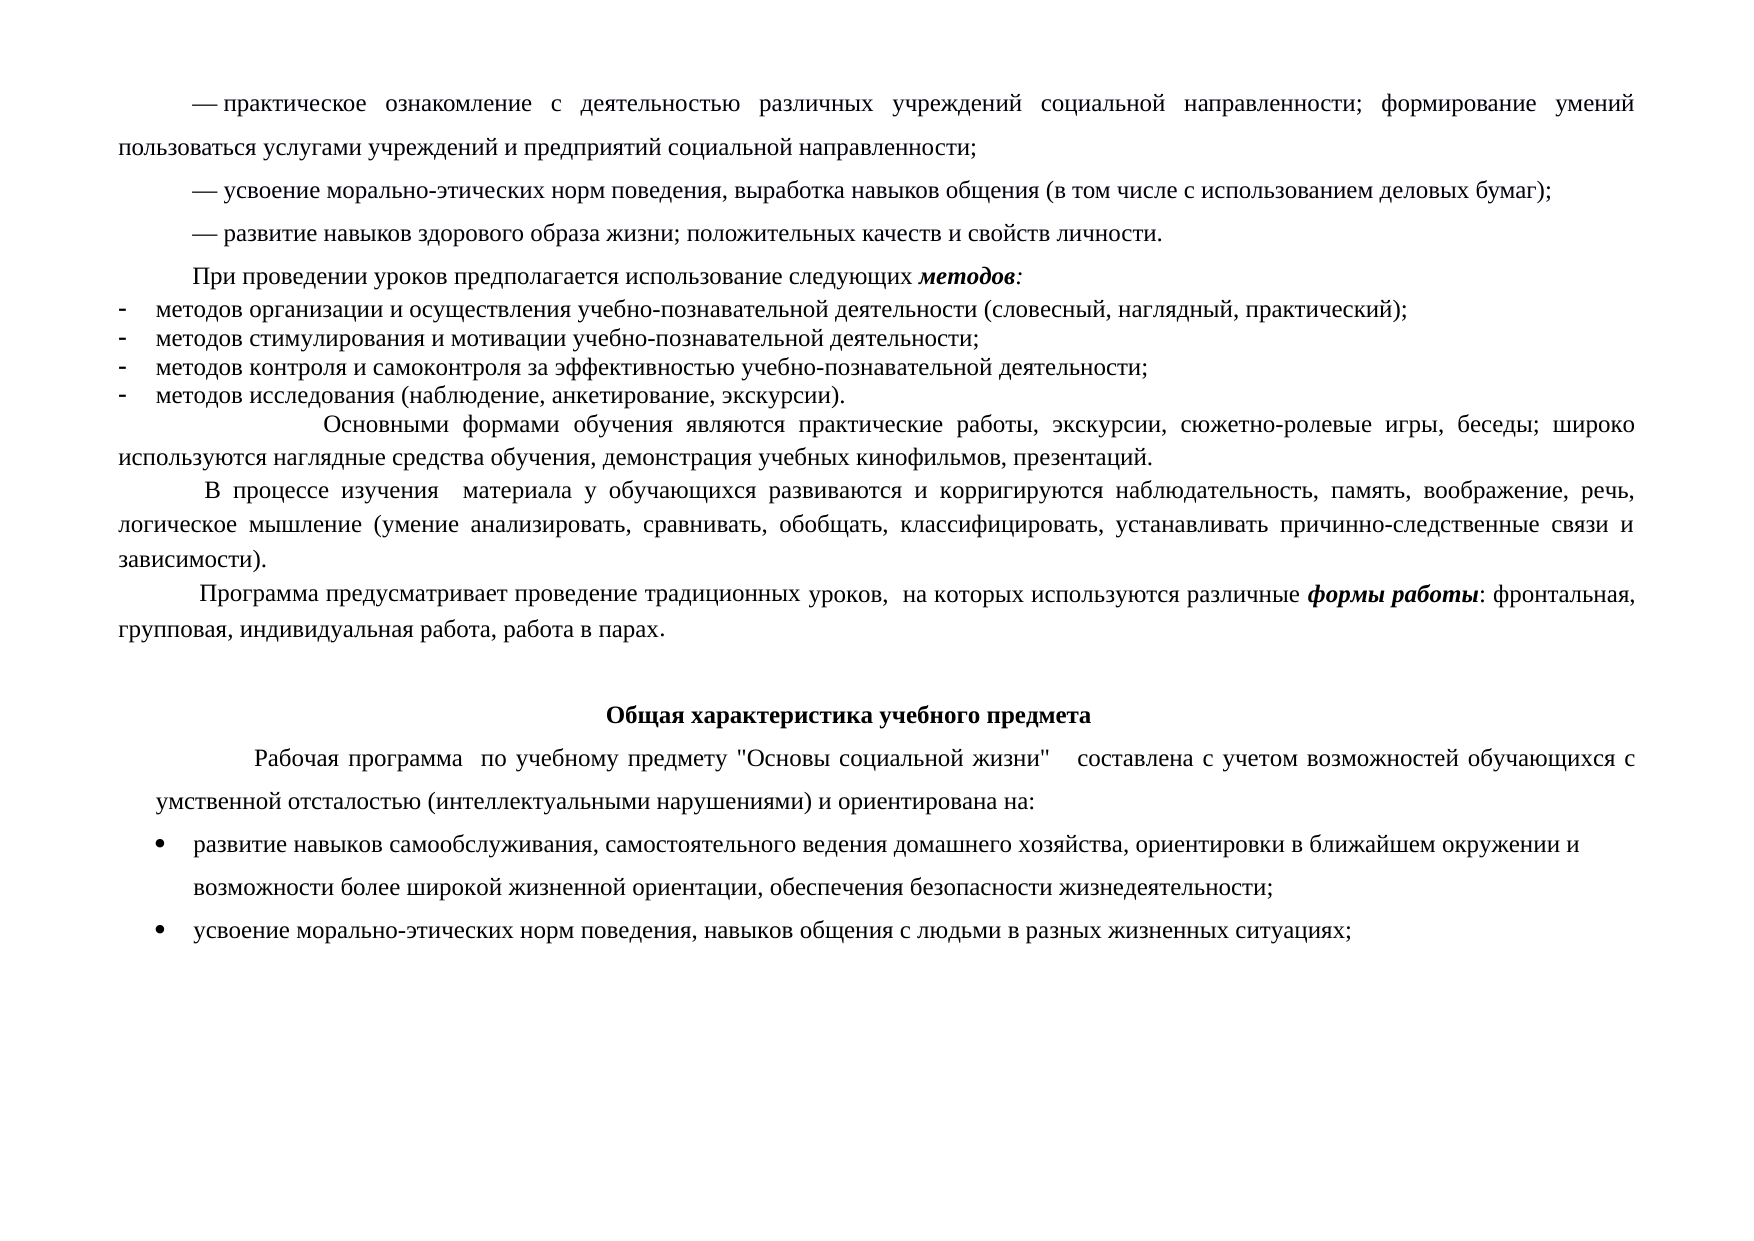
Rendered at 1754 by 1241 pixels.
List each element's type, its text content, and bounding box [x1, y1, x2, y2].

text Программа предусматривает проведение традиционных уроков, на которых используются различные формы работы: фронтальная, групповая, индивидуальная работа, работа в парах. [118, 578, 1636, 642]
list Общая характеристика учебного предмета [231, 700, 1636, 729]
text Рабочая программа по учебному предмету "Основы социальной жизни" составлена с учетом возможностей обучающихся с умственной отсталостью (интеллектуальными нарушениями) и ориентирована на: [156, 743, 1636, 815]
list усвоение морально-этических норм поведения, навыков общения с людьми в разных жизненных ситуациях; [156, 916, 1636, 944]
text Основными формами обучения являются практические работы, экскурсии, сюжетно-ролевые игры, беседы; широко используются наглядные средства обучения, демонстрация учебных кинофильмов, презентаций. [118, 409, 1636, 471]
list методов организации и осуществления учебно-познавательной деятельности (словесный, наглядный, практический); [118, 294, 1636, 323]
list методов стимулирования и мотивации учебно-познавательной деятельности; [118, 323, 1636, 352]
list методов контроля и самоконтроля за эффективностью учебно-познавательной деятельности; [118, 352, 1636, 380]
list развитие навыков самообслуживания, самостоятельного ведения домашнего хозяйства, ориентировки в ближайшем окружении и возможности более широкой жизненной ориентации, обеспечения безопасности жизнедеятельности; [156, 829, 1636, 901]
text ― развитие навыков здорового образа жизни; положительных качеств и свойств личности. [118, 218, 1636, 247]
text В процессе изучения материала у обучающихся развиваются и корригируются наблюдательность, память, воображение, речь, логическое мышление (умение анализировать, сравнивать, обобщать, классифицировать, устанавливать причинно-следственные связи и зависимости). [118, 475, 1636, 574]
list методов исследования (наблюдение, анкетирование, экскурсии). [118, 380, 1636, 409]
text ― усвоение морально-этических норм поведения, выработка навыков общения (в том числе с использованием деловых бумаг); [118, 175, 1636, 203]
text При проведении уроков предполагается использование следующих методов: [118, 261, 1636, 290]
text ― практическое ознакомление с деятельностью различных учреждений социальной направленности; формирование умений пользоваться услугами учреждений и предприятий социальной направленности; [118, 88, 1636, 160]
